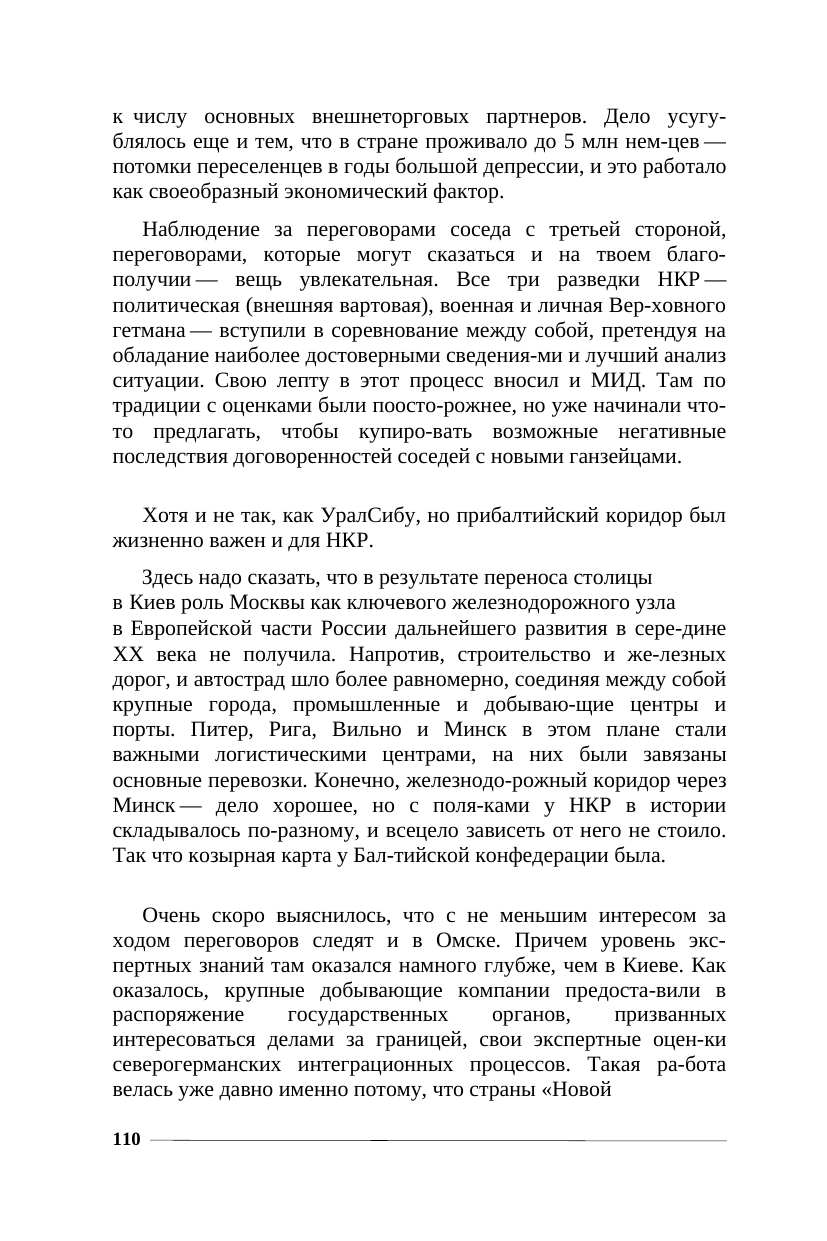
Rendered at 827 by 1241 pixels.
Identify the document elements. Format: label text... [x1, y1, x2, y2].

text Наблюдение за переговорами соседа с третьей стороной, переговорами, которые могут сказаться и на твоем благо-получии — вещь увлекательная. Все три разведки НКР — политическая (внешняя вартовая), военная и личная Вер-ховного гетмана — вступили в соревнование между собой, претендуя на обладание наиболее достоверными сведения-ми и лучший анализ ситуации. Свою лепту в этот процесс вносил и МИД. Там по традиции с оценками были поосто-рожнее, но уже начинали что-то предлагать, чтобы купиро-вать возможные негативные последствия договоренностей соседей с новыми ганзейцами. [112, 216, 727, 468]
list Европейской части России дальнейшего развития в сере-дине ХХ века не получила. Напротив, строительство и же-лезных дорог, и автострад шло более равномерно, соединяя между собой крупные города, промышленные и добываю-щие центры и порты. Питер, Рига, Вильно и Минск в этом плане стали важными логистическими центрами, на них были завязаны основные перевозки. Конечно, железнодо-рожный коридор через Минск — дело хорошее, но с поля-ками у НКР в истории складывалось по-разному, и всецело зависеть от него не стоило. Так что козырная карта у Бал-тийской конфедерации была. [112, 615, 727, 867]
list числу основных внешнеторговых партнеров. Дело усугу-блялось еще и тем, что в стране проживало до 5 млн нем-цев — потомки переселенцев в годы большой депрессии, и это работало как своеобразный экономический фактор. [112, 104, 727, 203]
text 110 [112, 1128, 727, 1149]
list Киев роль Москвы как ключевого железнодорожного узла [112, 589, 727, 614]
text Хотя и не так, как УралСибу, но прибалтийский коридор был жизненно важен и для НКР. [112, 503, 727, 552]
text Очень скоро выяснилось, что с не меньшим интересом за ходом переговоров следят и в Омске. Причем уровень экс-пертных знаний там оказался намного глубже, чем в Киеве. Как оказалось, крупные добывающие компании предоста-вили в распоряжение государственных органов, призванных интересоваться делами за границей, свои экспертные оцен-ки северогерманских интеграционных процессов. Такая ра-бота велась уже давно именно потому, что страны «Новой [112, 903, 727, 1101]
text Здесь надо сказать, что в результате переноса столицы [142, 564, 727, 589]
